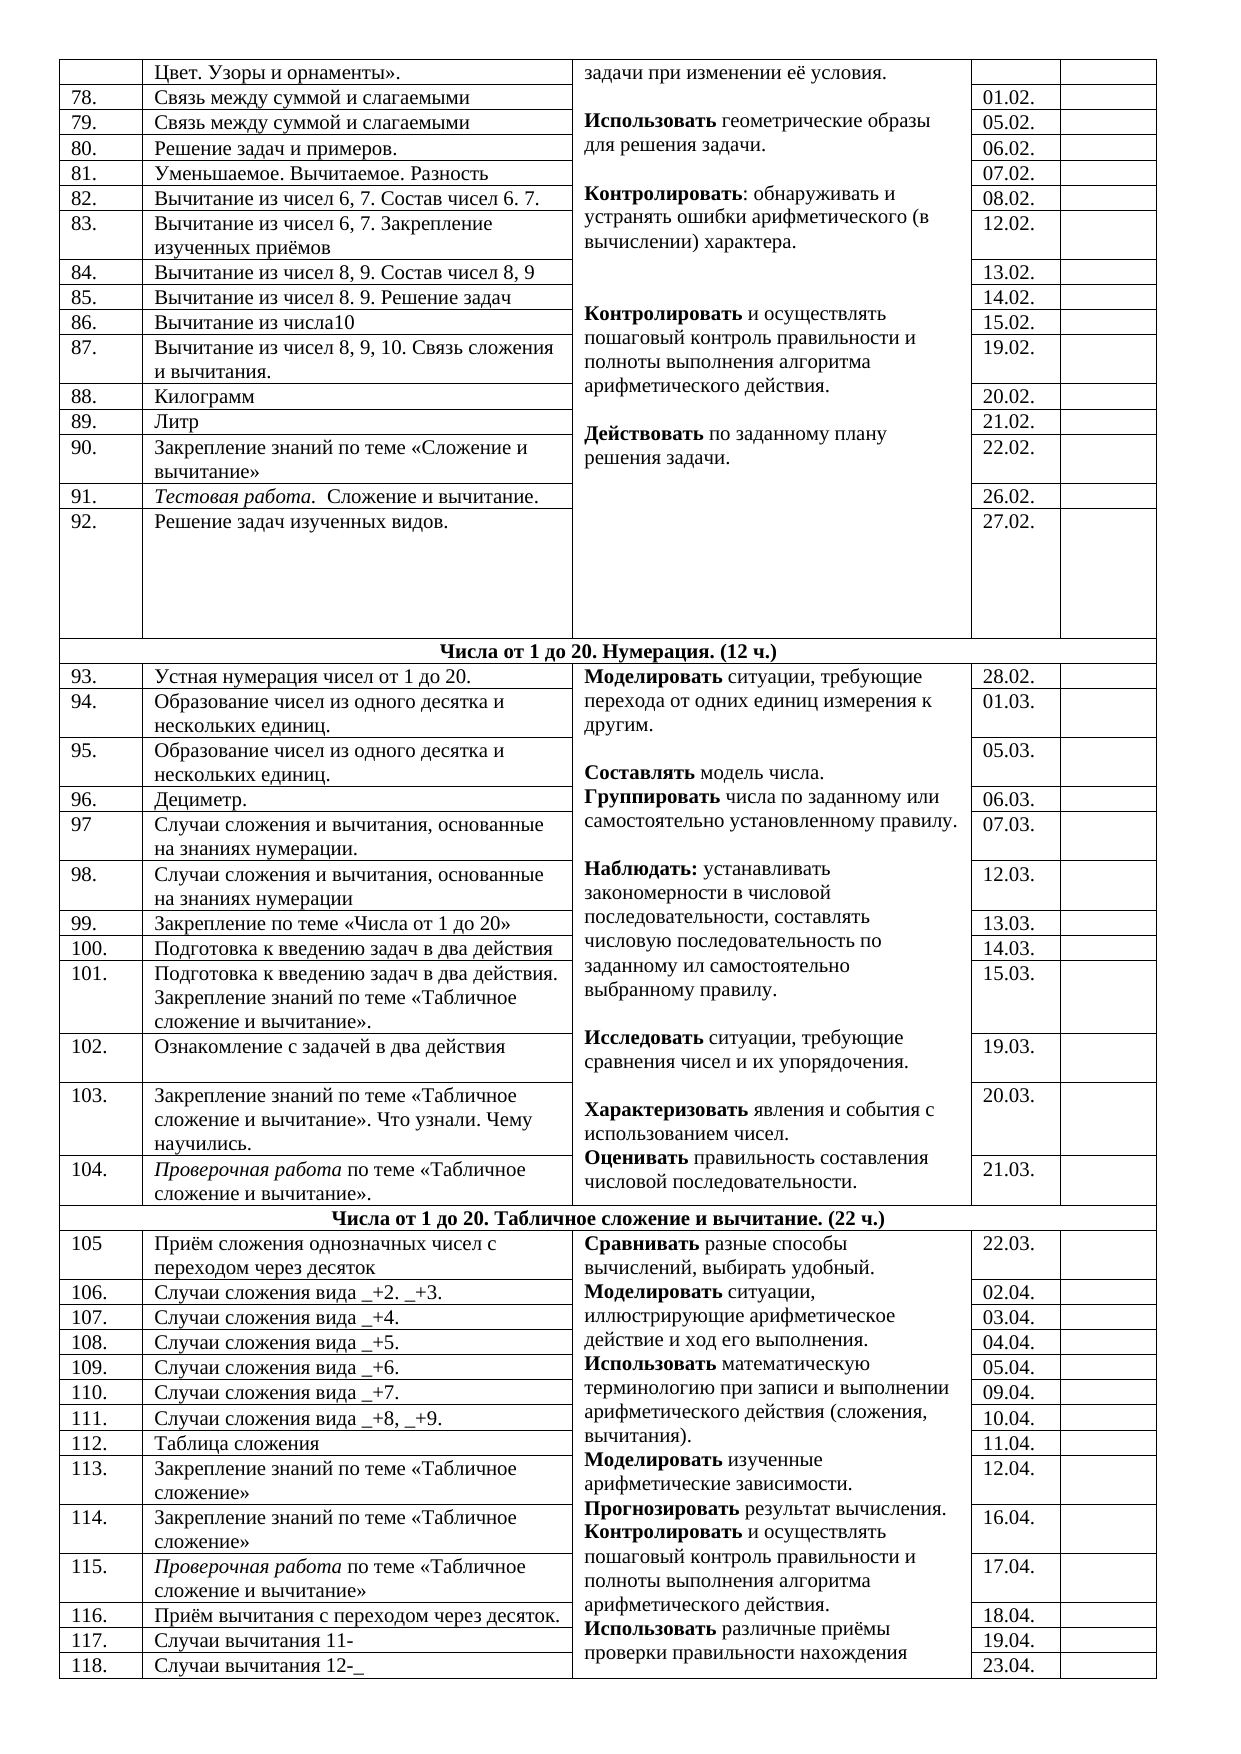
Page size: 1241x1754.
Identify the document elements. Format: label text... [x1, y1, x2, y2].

table_cell 104. [60, 1156, 142, 1204]
table_cell 27.02. [972, 509, 1060, 638]
table_cell [1061, 812, 1156, 860]
table_cell Приём вычитания с переходом через десяток. [143, 1603, 572, 1627]
table_cell [1061, 1380, 1156, 1404]
table_cell 96. [60, 787, 142, 811]
table_cell [1061, 1431, 1156, 1454]
table_cell [1061, 1405, 1156, 1429]
table_cell [1061, 135, 1156, 159]
table_cell Вычитание из чисел 8, 9, 10. Связь сложения и вычитания. [143, 335, 572, 383]
table_cell Сравнивать разные способы вычислений, выбирать удобный. Моделировать ситуации, иллюстрирующие арифметическое действие и ход его выполнения. Использовать математическую терминологию при записи и выполнении арифметического действия (сложения, вычитания). Моделировать изученные арифметические зависимости. Прогнозировать результат вычисления. Контролировать и осуществлять пошаговый контроль правильности и полноты выполнения алгоритма арифметического действия. Использовать различные приёмы проверки правильности нахождения числового выражения Действовать по заданному плану решения задачи. Презентовать различные способы рассуждения (по вопросам, с комментированием, составлением выражения). Контролировать: обнаруживать и устранять ошибки логического и арифметического характера. Наблюдать за изменением решения задачи при изменении её условия. [573, 1231, 971, 1677]
table_cell Таблица сложения [143, 1431, 572, 1454]
table_cell Моделировать ситуации, требующие перехода от одних единиц измерения к другим. Составлять модель числа. Группировать числа по заданному или самостоятельно установленному правилу. Наблюдать: устанавливать закономерности в числовой последовательности, составлять числовую последовательность по заданному ил самостоятельно выбранному правилу. Исследовать ситуации, требующие сравнения чисел и их упорядочения. Характеризовать явления и события с использованием чисел. Оценивать правильность составления числовой последовательности. [573, 664, 971, 1204]
table_cell Уменьшаемое. Вычитаемое. Разность [143, 161, 572, 184]
table_cell [1061, 161, 1156, 184]
table_cell 90. [60, 435, 142, 483]
table_cell [1061, 1083, 1156, 1155]
table_cell Вычитание из числа10 [143, 310, 572, 334]
table_cell Вычитание из чисел 6, 7. Закрепление изученных приёмов [143, 211, 572, 259]
table_cell 113. [60, 1456, 142, 1504]
table_cell Тестовая работа. Сложение и вычитание. [143, 484, 572, 508]
table_cell 04.04. [972, 1330, 1060, 1354]
table_cell [1061, 1156, 1156, 1204]
table_cell 19.04. [972, 1628, 1060, 1652]
table_cell Дециметр. [143, 787, 572, 811]
table_cell [1061, 509, 1156, 638]
table_cell [1061, 110, 1156, 134]
table_cell 07.02. [972, 161, 1060, 184]
table_cell 81. [60, 161, 142, 184]
table_cell 20.03. [972, 1083, 1060, 1155]
table_cell 20.02. [972, 384, 1060, 408]
table_cell [1061, 1231, 1156, 1279]
table_cell 19.02. [972, 335, 1060, 383]
table_cell Случаи сложения вида _+7. [143, 1380, 572, 1404]
table_cell 01.02. [972, 85, 1060, 109]
table_cell Устная нумерация чисел от 1 до 20. [143, 664, 572, 688]
table_cell [1061, 1330, 1156, 1354]
table_cell 01.03. [972, 689, 1060, 737]
table_cell 22.03. [972, 1231, 1060, 1279]
table_cell [1061, 484, 1156, 508]
table_cell [1061, 1603, 1156, 1627]
table_cell 03.04. [972, 1305, 1060, 1329]
table_cell 12.04. [972, 1456, 1060, 1504]
table_cell [1061, 186, 1156, 210]
table_cell 87. [60, 335, 142, 383]
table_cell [143, 60, 572, 84]
table_cell 106. [60, 1280, 142, 1304]
table_cell Случаи сложения вида _+4. [143, 1305, 572, 1329]
table_cell 110. [60, 1380, 142, 1404]
table_cell Закрепление знаний по теме «Табличное сложение» [143, 1505, 572, 1553]
table_cell 103. [60, 1083, 142, 1155]
table_cell Закрепление знаний по теме «Сложение и вычитание» [143, 435, 572, 483]
table_cell [1061, 1653, 1156, 1677]
table_cell 14.03. [972, 936, 1060, 960]
table_cell 02.04. [972, 1280, 1060, 1304]
table_cell 118. [60, 1653, 142, 1677]
table_cell [1061, 85, 1156, 109]
table_cell [1061, 787, 1156, 811]
table_cell 26.02. [972, 484, 1060, 508]
table_cell 18.04. [972, 1603, 1060, 1627]
table_cell 05.03. [972, 738, 1060, 786]
table_cell 107. [60, 1305, 142, 1329]
table_cell [1061, 1554, 1156, 1602]
table_cell 88. [60, 384, 142, 408]
table_cell Случаи сложения и вычитания, основанные на знаниях нумерации. [143, 812, 572, 860]
table_cell 98. [60, 861, 142, 909]
table_cell Приём сложения однозначных чисел с переходом через десяток [143, 1231, 572, 1279]
table_cell Закрепление знаний по теме «Табличное сложение и вычитание». Что узнали. Чему научились. [143, 1083, 572, 1155]
table_cell Случаи сложения вида _+5. [143, 1330, 572, 1354]
table_cell 13.02. [972, 260, 1060, 284]
table_cell 05.02. [972, 110, 1060, 134]
table_cell 21.02. [972, 410, 1060, 433]
table_cell [1061, 285, 1156, 309]
table_cell Случаи вычитания 11- [143, 1628, 572, 1652]
table_cell 15.03. [972, 961, 1060, 1033]
table_cell [1061, 664, 1156, 688]
table_cell Решение задач изученных видов. [143, 509, 572, 638]
table_cell Образование чисел из одного десятка и нескольких единиц. [143, 738, 572, 786]
table_cell Случаи сложения и вычитания, основанные на знаниях нумерации [143, 861, 572, 909]
table_cell Закрепление по теме «Числа от 1 до 20» [143, 911, 572, 935]
table_cell 117. [60, 1628, 142, 1652]
table_cell 91. [60, 484, 142, 508]
table_cell [1061, 384, 1156, 408]
table_cell 77. [60, 60, 142, 84]
table_cell Закрепление знаний по теме «Табличное сложение» [143, 1456, 572, 1504]
table_cell 95. [60, 738, 142, 786]
table_cell Числа от 1 до 20. Нумерация. (12 ч.) [60, 639, 1156, 663]
table_cell 31.01. [972, 60, 1060, 84]
table_cell 115. [60, 1554, 142, 1602]
table_cell 82. [60, 186, 142, 210]
table_cell 99. [60, 911, 142, 935]
table_cell [1061, 260, 1156, 284]
table_cell 09.04. [972, 1380, 1060, 1404]
table_cell 79. [60, 110, 142, 134]
table_cell 112. [60, 1431, 142, 1454]
table_cell 28.02. [972, 664, 1060, 688]
table_cell 85. [60, 285, 142, 309]
table_cell Случаи сложения вида _+6. [143, 1355, 572, 1379]
table_cell 92. [60, 509, 142, 638]
table_cell [1061, 1034, 1156, 1082]
table_cell 94. [60, 689, 142, 737]
table_cell Вычитание из чисел 8. 9. Решение задач [143, 285, 572, 309]
table_cell [1061, 310, 1156, 334]
table_cell Связь между суммой и слагаемыми [143, 110, 572, 134]
table_cell 07.03. [972, 812, 1060, 860]
table_cell 12.03. [972, 861, 1060, 909]
table_cell 84. [60, 260, 142, 284]
table_cell [1061, 1628, 1156, 1652]
table_cell Числа от 1 до 20. Табличное сложение и вычитание. (22 ч.) [60, 1206, 1156, 1230]
table_cell [1061, 1505, 1156, 1553]
table_cell 102. [60, 1034, 142, 1082]
table_cell 78. [60, 85, 142, 109]
table_cell 111. [60, 1405, 142, 1429]
table_cell 109. [60, 1355, 142, 1379]
table_cell Проверочная работа по теме «Табличное сложение и вычитание». [143, 1156, 572, 1204]
table_cell 80. [60, 135, 142, 159]
table_cell [1061, 435, 1156, 483]
table_cell [1061, 1456, 1156, 1504]
table_cell 105 [60, 1231, 142, 1279]
table_cell [1061, 335, 1156, 383]
table_cell [1061, 410, 1156, 433]
table_cell Образование чисел из одного десятка и нескольких единиц. [143, 689, 572, 737]
table_cell Случаи сложения вида _+8, _+9. [143, 1405, 572, 1429]
table_cell Связь между суммой и слагаемыми [143, 85, 572, 109]
table_cell Проверочная работа по теме «Табличное сложение и вычитание» [143, 1554, 572, 1602]
table_cell 15.02. [972, 310, 1060, 334]
table_cell [1061, 60, 1156, 84]
table_cell [1061, 1280, 1156, 1304]
table_cell 12.02. [972, 211, 1060, 259]
table_cell [1061, 911, 1156, 935]
table_cell [1061, 738, 1156, 786]
table_cell Килограмм [143, 384, 572, 408]
table_cell 16.04. [972, 1505, 1060, 1553]
table_cell 06.03. [972, 787, 1060, 811]
table_cell 17.04. [972, 1554, 1060, 1602]
table_cell Случаи вычитания 12-_ [143, 1653, 572, 1677]
table_cell 10.04. [972, 1405, 1060, 1429]
table_cell Случаи сложения вида _+2. _+3. [143, 1280, 572, 1304]
table_cell 97 [60, 812, 142, 860]
table_cell 114. [60, 1505, 142, 1553]
table_cell 89. [60, 410, 142, 433]
table_cell 06.02. [972, 135, 1060, 159]
table_cell [1061, 961, 1156, 1033]
table_cell 08.02. [972, 186, 1060, 210]
table_cell Ознакомление с задачей в два действия [143, 1034, 572, 1082]
table_cell [1061, 689, 1156, 737]
table_cell 101. [60, 961, 142, 1033]
table_cell [1061, 861, 1156, 909]
table_cell 13.03. [972, 911, 1060, 935]
table_cell Вычитание из чисел 8, 9. Состав чисел 8, 9 [143, 260, 572, 284]
table_cell Решение задач и примеров. [143, 135, 572, 159]
table_cell [1061, 936, 1156, 960]
table_cell Подготовка к введению задач в два действия [143, 936, 572, 960]
table_cell [1061, 1305, 1156, 1329]
table_cell [1061, 1355, 1156, 1379]
table_cell Литр [143, 410, 572, 433]
table_cell 116. [60, 1603, 142, 1627]
table_cell [1061, 211, 1156, 259]
table_cell 05.04. [972, 1355, 1060, 1379]
table_cell 14.02. [972, 285, 1060, 309]
table_cell 11.04. [972, 1431, 1060, 1454]
table_cell 21.03. [972, 1156, 1060, 1204]
table_cell Подготовка к введению задач в два действия. Закрепление знаний по теме «Табличное сложение и вычитание». [143, 961, 572, 1033]
table_cell Вычитание из чисел 6, 7. Состав чисел 6. 7. [143, 186, 572, 210]
table_cell 22.02. [972, 435, 1060, 483]
table_cell 108. [60, 1330, 142, 1354]
table_cell 93. [60, 664, 142, 688]
table_cell 83. [60, 211, 142, 259]
table_cell 100. [60, 936, 142, 960]
table_cell 23.04. [972, 1653, 1060, 1677]
table_cell 19.03. [972, 1034, 1060, 1082]
table_cell 86. [60, 310, 142, 334]
